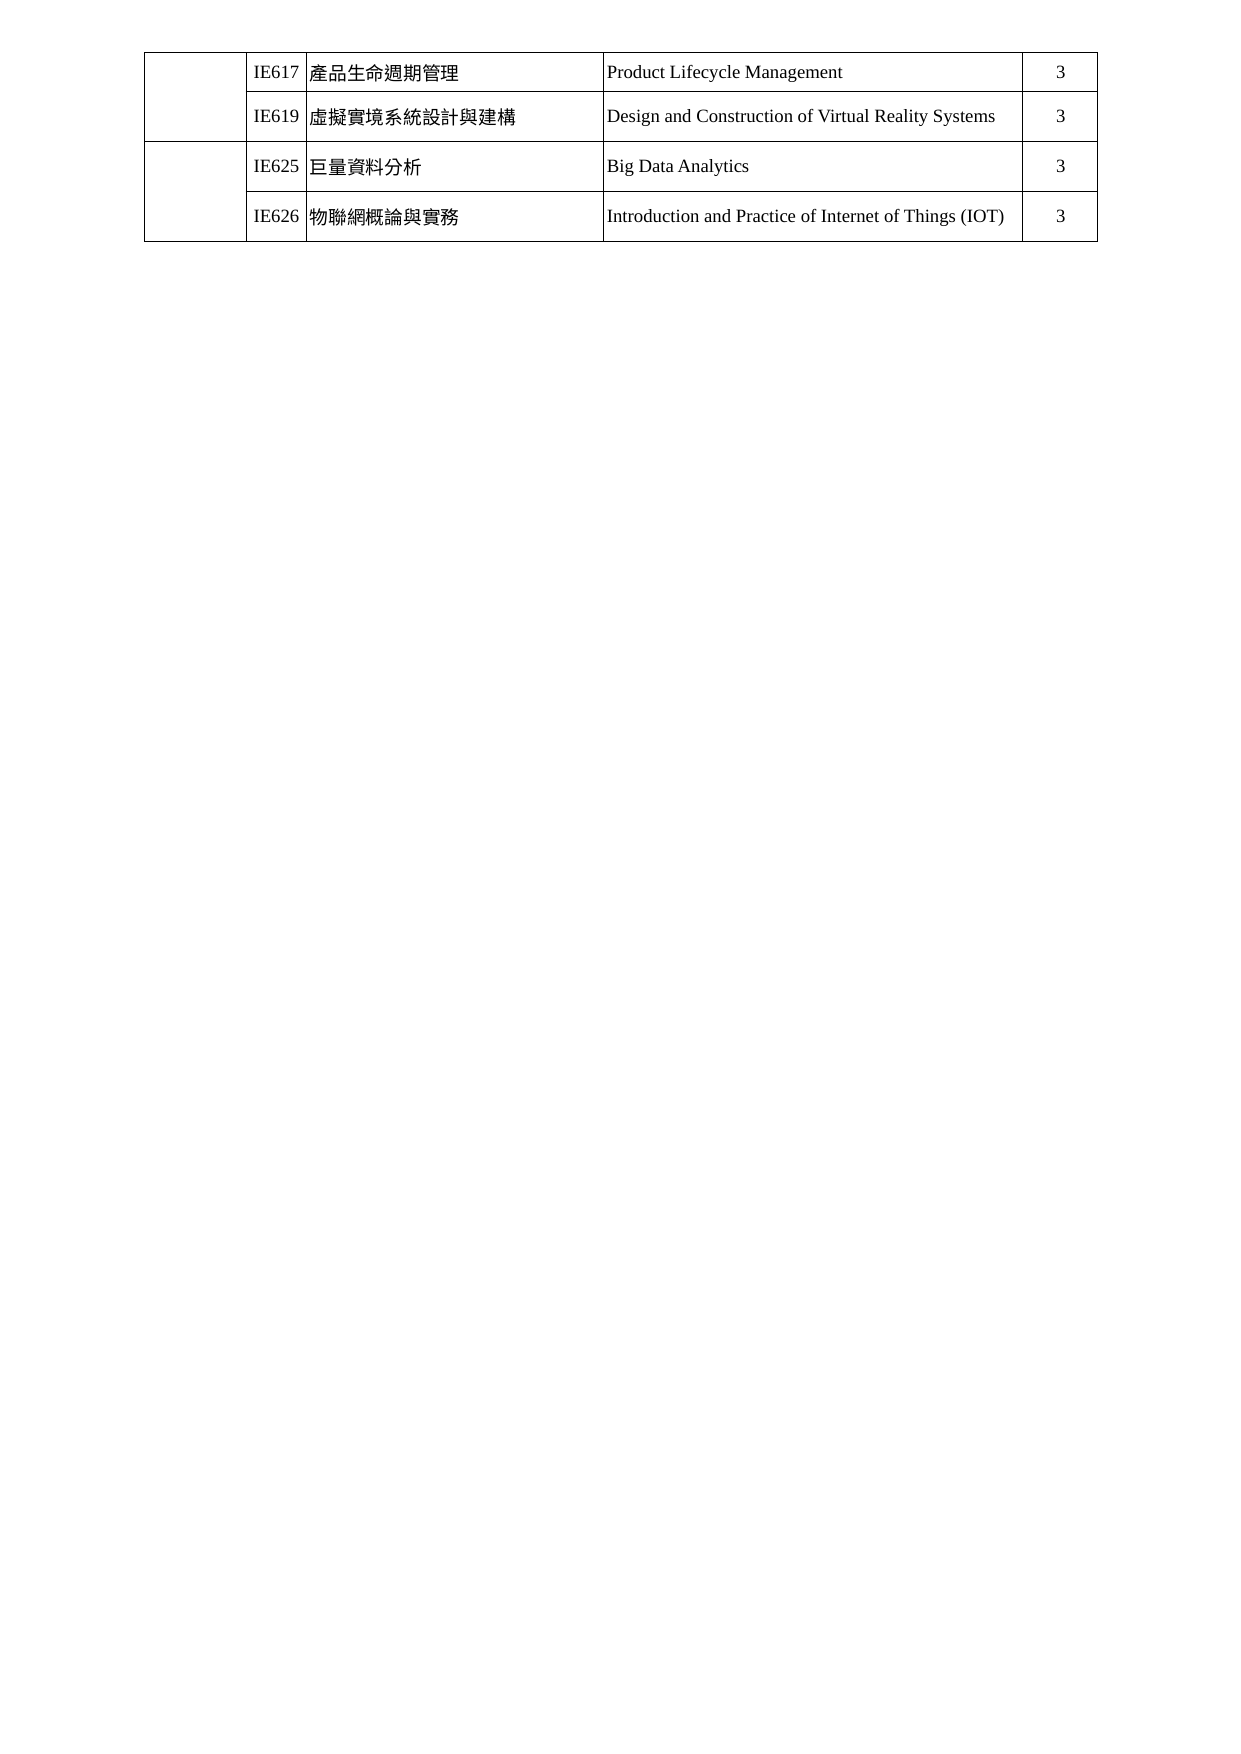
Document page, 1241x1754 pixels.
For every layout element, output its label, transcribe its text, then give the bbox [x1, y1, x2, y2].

table_cell Design and Construction of Virtual Reality Systems [604, 92, 1022, 141]
table_cell [145, 191, 246, 241]
table_cell Big Data Analytics [604, 142, 1022, 191]
table_cell 產品生命週期管理 [307, 53, 603, 91]
table_cell IE617 [247, 53, 306, 91]
table_cell 3 [1023, 192, 1097, 241]
table_cell Introduction and Practice of Internet of Things (IOT) [604, 192, 1022, 241]
table_cell Product Lifecycle Management [604, 53, 1022, 91]
table_cell IE625 [247, 142, 306, 191]
table_cell 巨量資料分析 [307, 142, 603, 191]
table_cell 3 [1023, 142, 1097, 191]
table_cell [145, 142, 246, 191]
table_cell 物聯網概論與實務 [307, 192, 603, 241]
table_cell IE626 [247, 192, 306, 241]
table_cell 3 [1023, 53, 1097, 91]
table_cell 虛擬實境系統設計與建構 [307, 92, 603, 141]
table_cell IE619 [247, 92, 306, 141]
table_cell 3 [1023, 92, 1097, 141]
